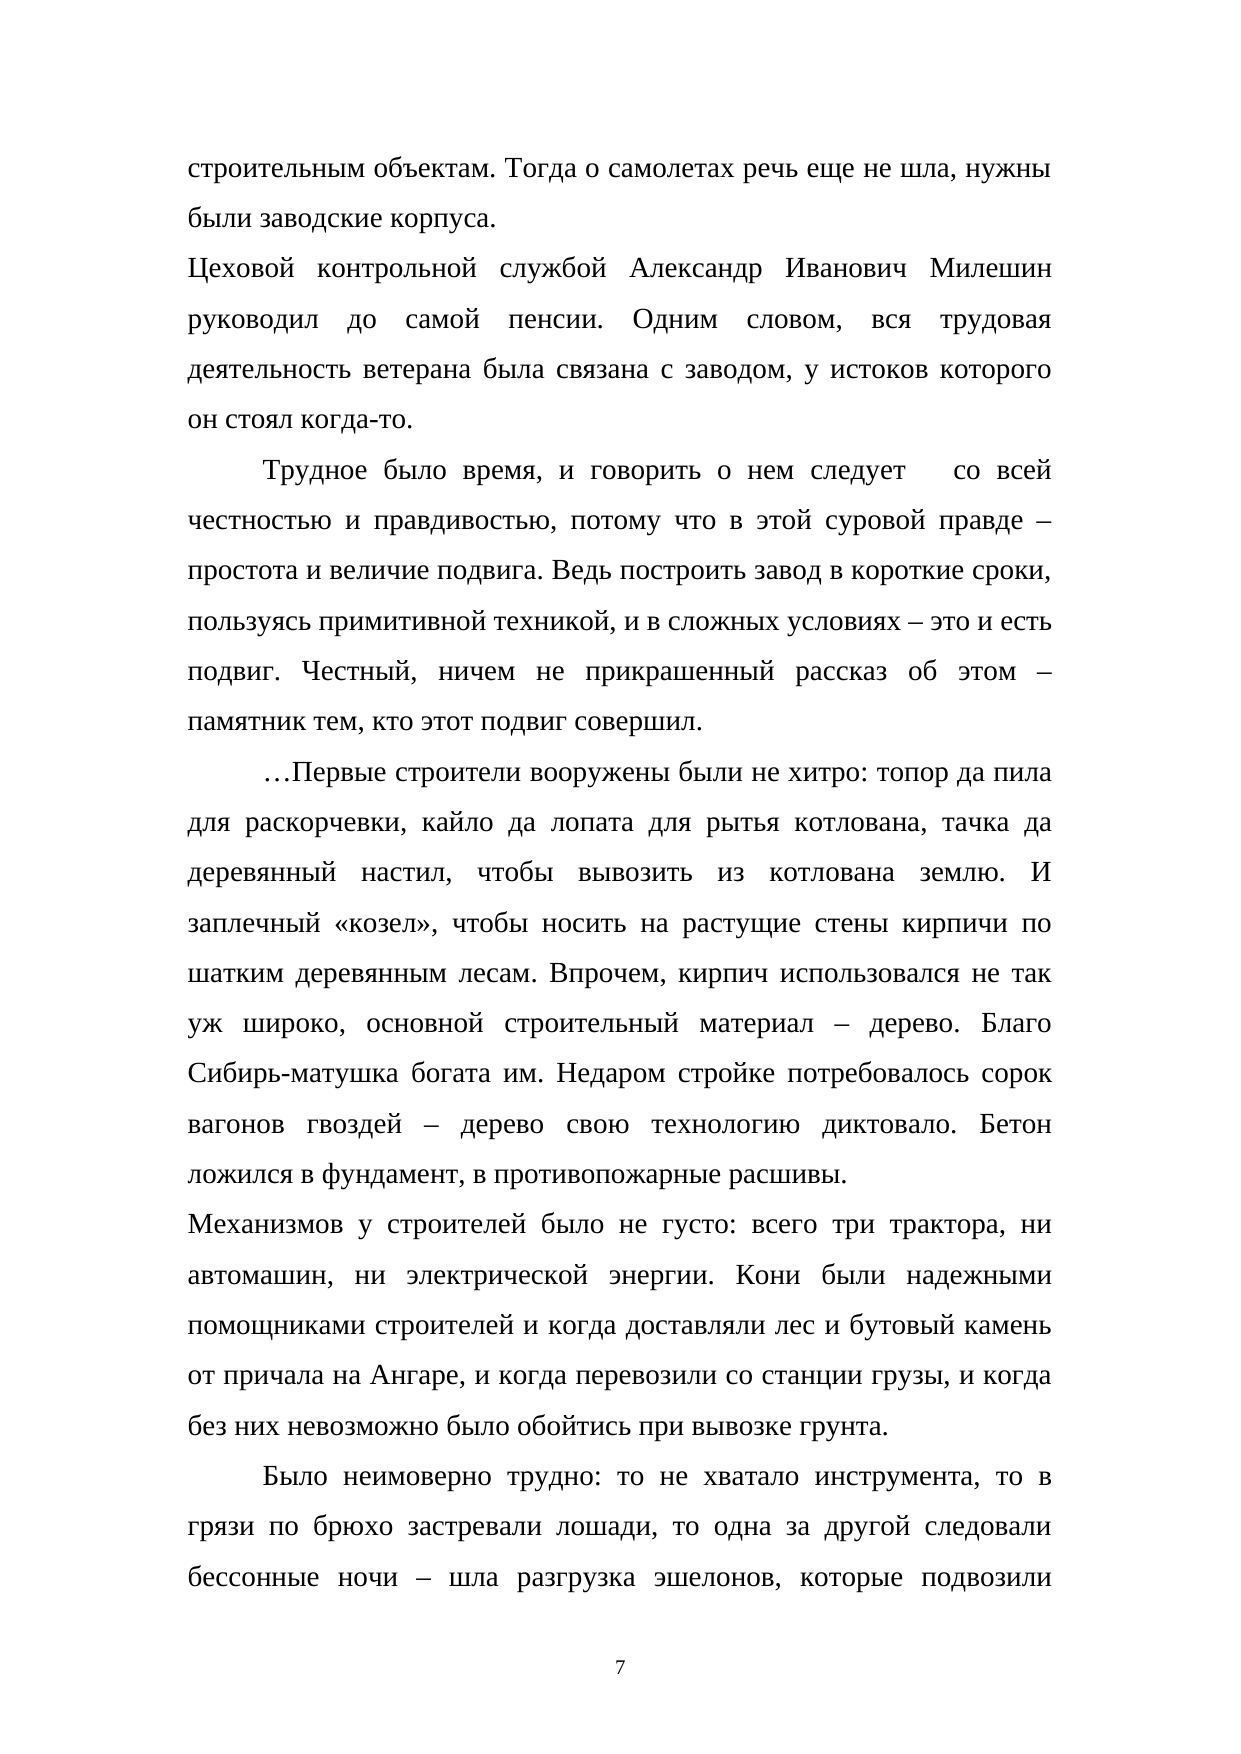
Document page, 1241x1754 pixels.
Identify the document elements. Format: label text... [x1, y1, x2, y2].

text Механизмов у строителей было не густо: всего три трактора, ни автомашин, ни электрической энергии. Кони были надежными помощниками строителей и когда доставляли лес и бутовый камень от причала на Ангаре, и когда перевозили со станции грузы, и когда без них невозможно было обойтись при вывозке грунта. [187, 1207, 1053, 1441]
text …Первые строители вооружены были не хитро: топор да пила для раскорчевки, кайло да лопата для рытья котлована, тачка да деревянный настил, чтобы вывозить из котлована землю. И заплечный «козел», чтобы носить на растущие стены кирпичи по шатким деревянным лесам. Впрочем, кирпич использовался не так уж широко, основной строительный материал – дерево. Благо Сибирь-матушка богата им. Недаром стройке потребовалось сорок вагонов гвоздей – дерево свою технологию диктовало. Бетон ложился в фундамент, в противопожарные расшивы. [187, 754, 1053, 1190]
text Цеховой контрольной службой Александр Иванович Милешин руководил до самой пенсии. Одним словом, вся трудовая деятельность ветерана была связана с заводом, у истоков которого он стоял когда-то. [187, 251, 1053, 435]
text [187, 150, 1053, 234]
text Трудное было время, и говорить о нем следует со всей честностью и правдивостью, потому что в этой суровой правде – простота и величие подвига. Ведь построить завод в короткие сроки, пользуясь примитивной техникой, и в сложных условиях – это и есть подвиг. Честный, ничем не прикрашенный рассказ об этом – памятник тем, кто этот подвиг совершил. [187, 452, 1053, 737]
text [187, 1458, 1053, 1592]
